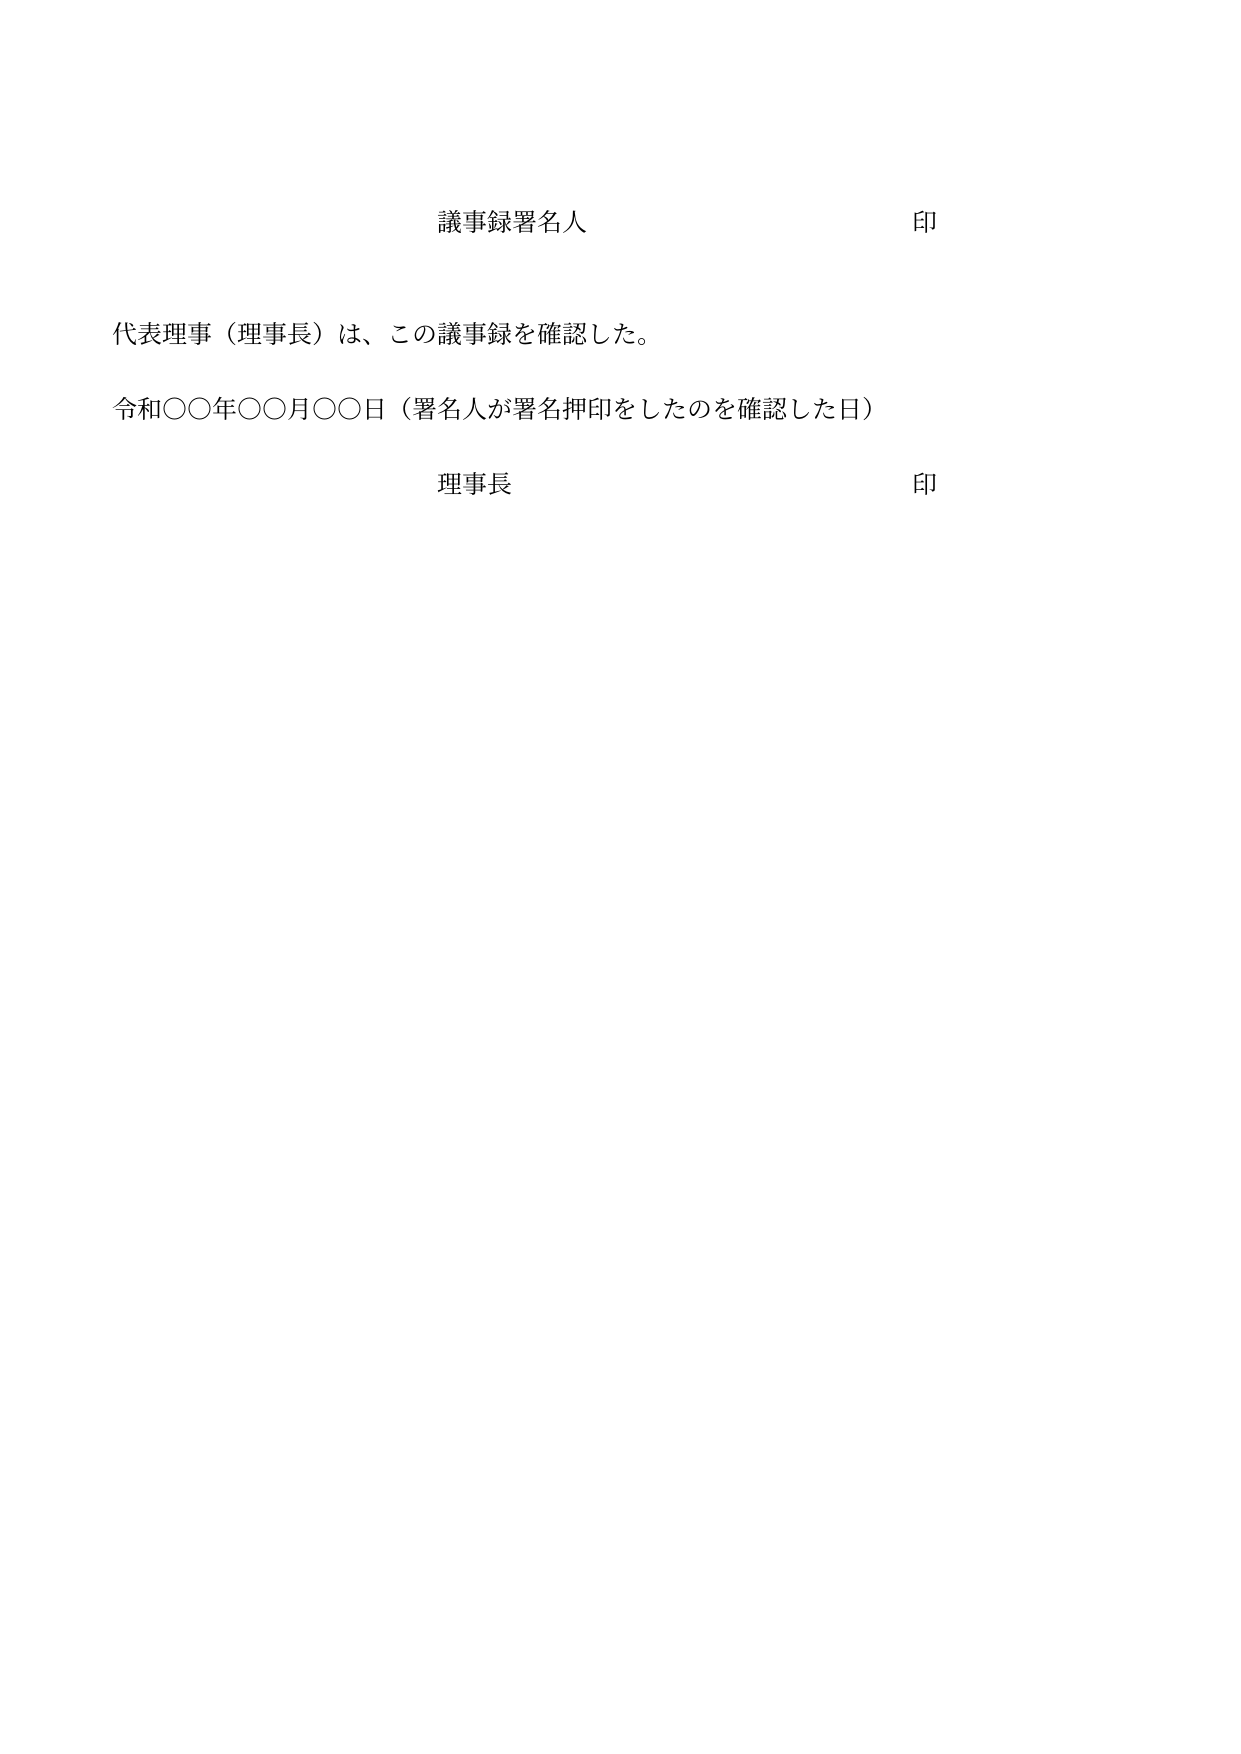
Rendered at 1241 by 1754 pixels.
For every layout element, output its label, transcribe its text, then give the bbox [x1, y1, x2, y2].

text 議事録署名人 印 [112, 202, 1128, 239]
text 代表理事（理事長）は、この議事録を確認した。 [112, 314, 1128, 352]
text 理事長 印 [112, 464, 1128, 502]
text 令和○○年○○月○○日（署名人が署名押印をしたのを確認した日） [112, 389, 1128, 427]
